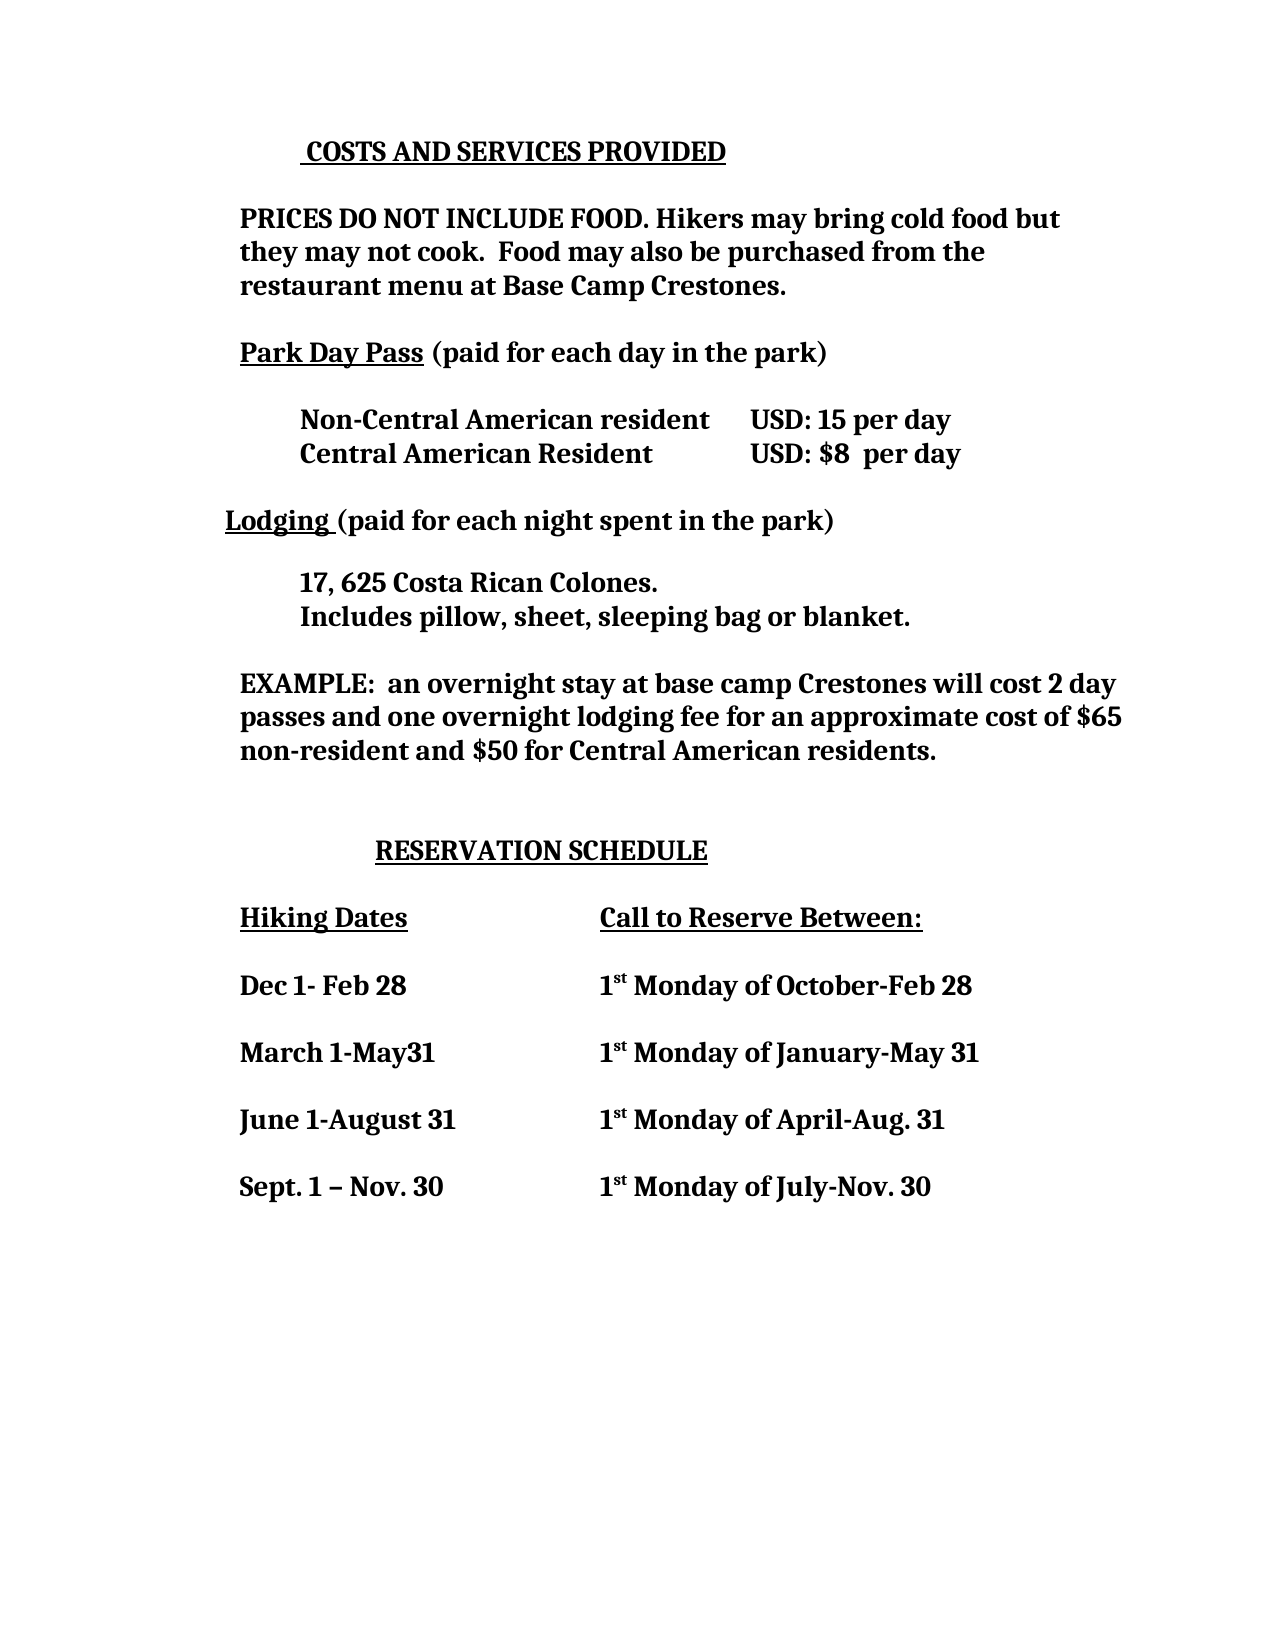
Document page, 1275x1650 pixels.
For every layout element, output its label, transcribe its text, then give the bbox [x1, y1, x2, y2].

text COSTS AND SERVICES PROVIDED [225, 135, 1125, 168]
list Hiking Dates Call to Reserve Between: [239, 902, 1125, 935]
list PRICES DO NOT INCLUDE FOOD. Hikers may bring cold food but they may not cook. Food may also be purchased from the restaurant menu at Base Camp Crestones. [239, 202, 1125, 303]
list Park Day Pass (paid for each day in the park) [239, 336, 1125, 370]
list Non-Central American resident USD: 15 per day [239, 403, 1125, 437]
list 17, 625 Costa Rican Colones. [239, 566, 1125, 600]
text Central American Resident USD: $8 per day [225, 437, 1125, 470]
list June 1-August 31 1st Monday of April-Aug. 31 [239, 1103, 1125, 1136]
list EXAMPLE: an overnight stay at base camp Crestones will cost 2 day passes and one overnight lodging fee for an approximate cost of $65 non-resident and $50 for Central American residents. [239, 667, 1125, 767]
list Dec 1- Feb 28 1st Monday of October-Feb 28 [239, 969, 1125, 1002]
list Includes pillow, sheet, sleeping bag or blanket. [239, 600, 1125, 633]
list March 1-May31 1st Monday of January-May 31 [239, 1036, 1125, 1069]
list Sept. 1 – Nov. 30 1st Monday of July-Nov. 30 [239, 1170, 1125, 1203]
list RESERVATION SCHEDULE [375, 834, 1125, 868]
text Lodging (paid for each night spent in the park) [225, 504, 1125, 537]
